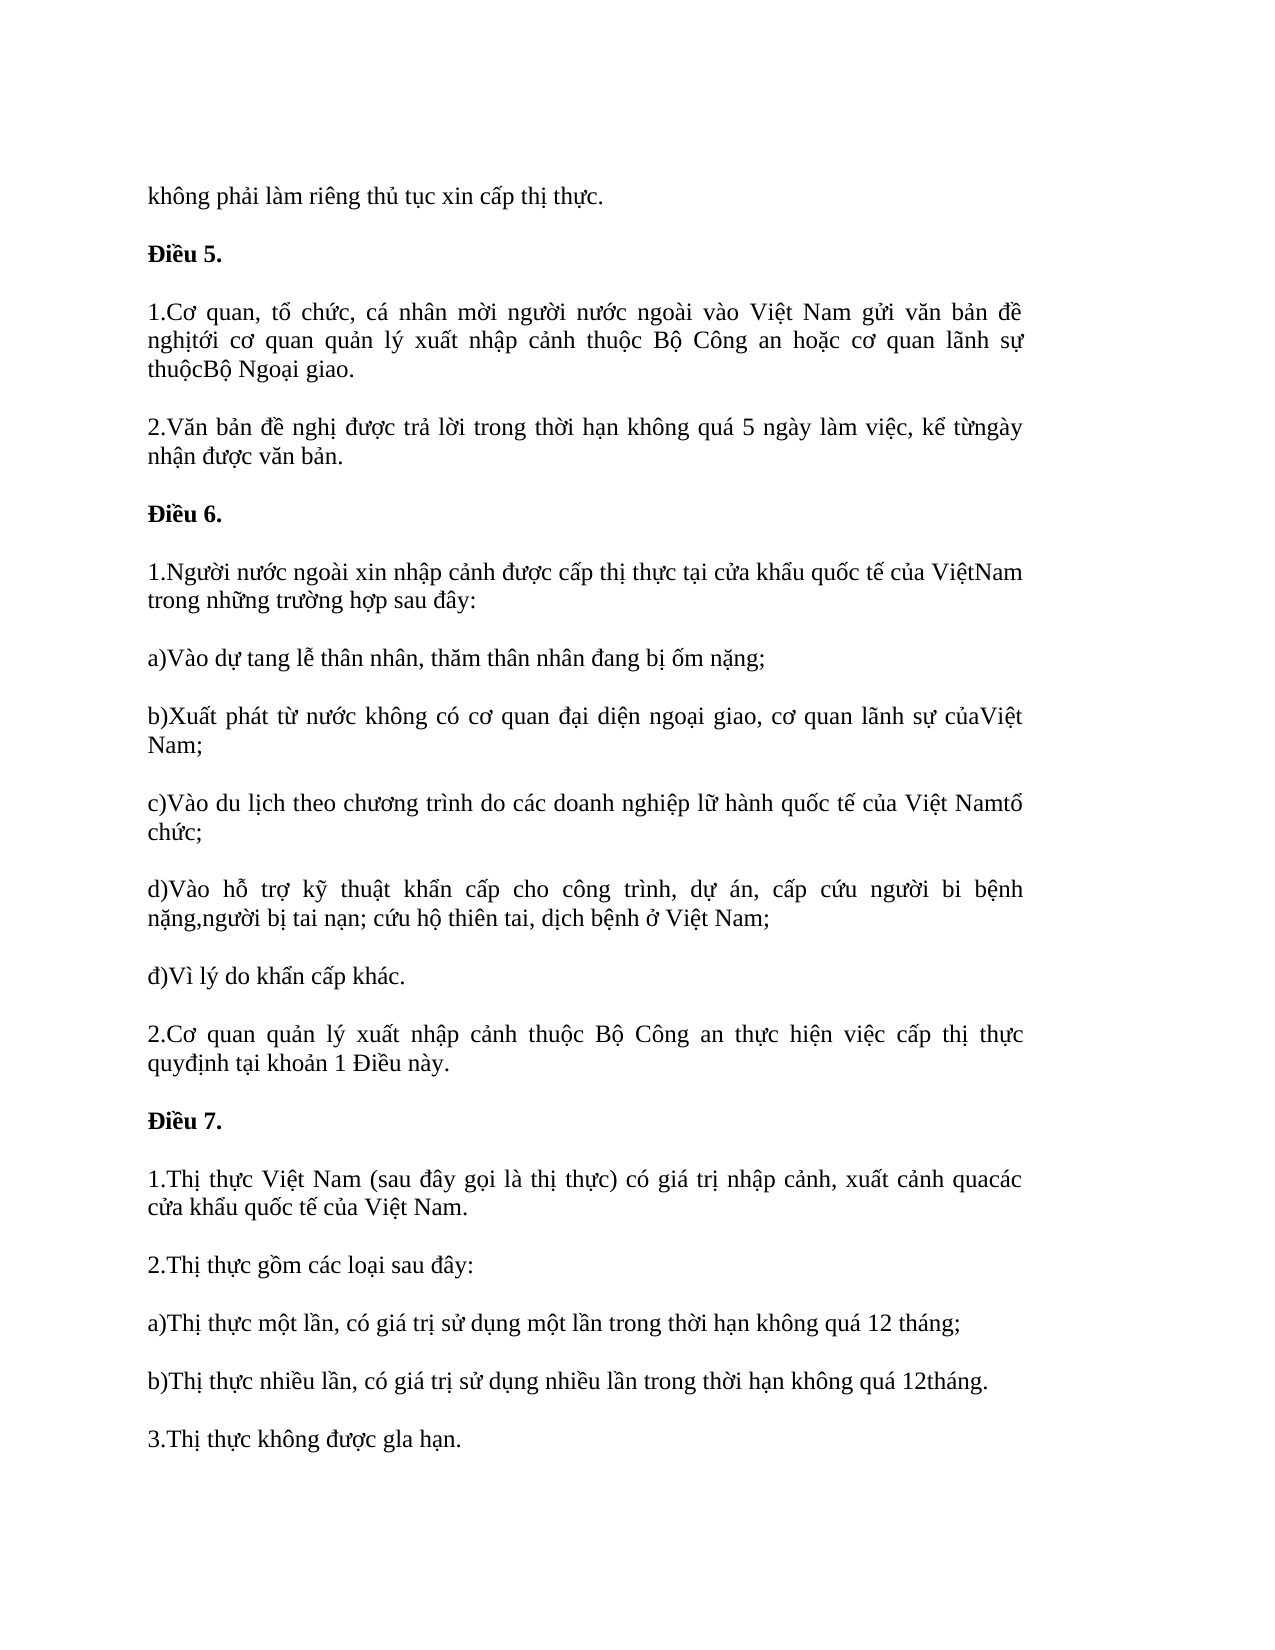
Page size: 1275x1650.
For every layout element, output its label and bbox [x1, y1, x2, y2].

table_cell [146, 150, 1026, 1483]
